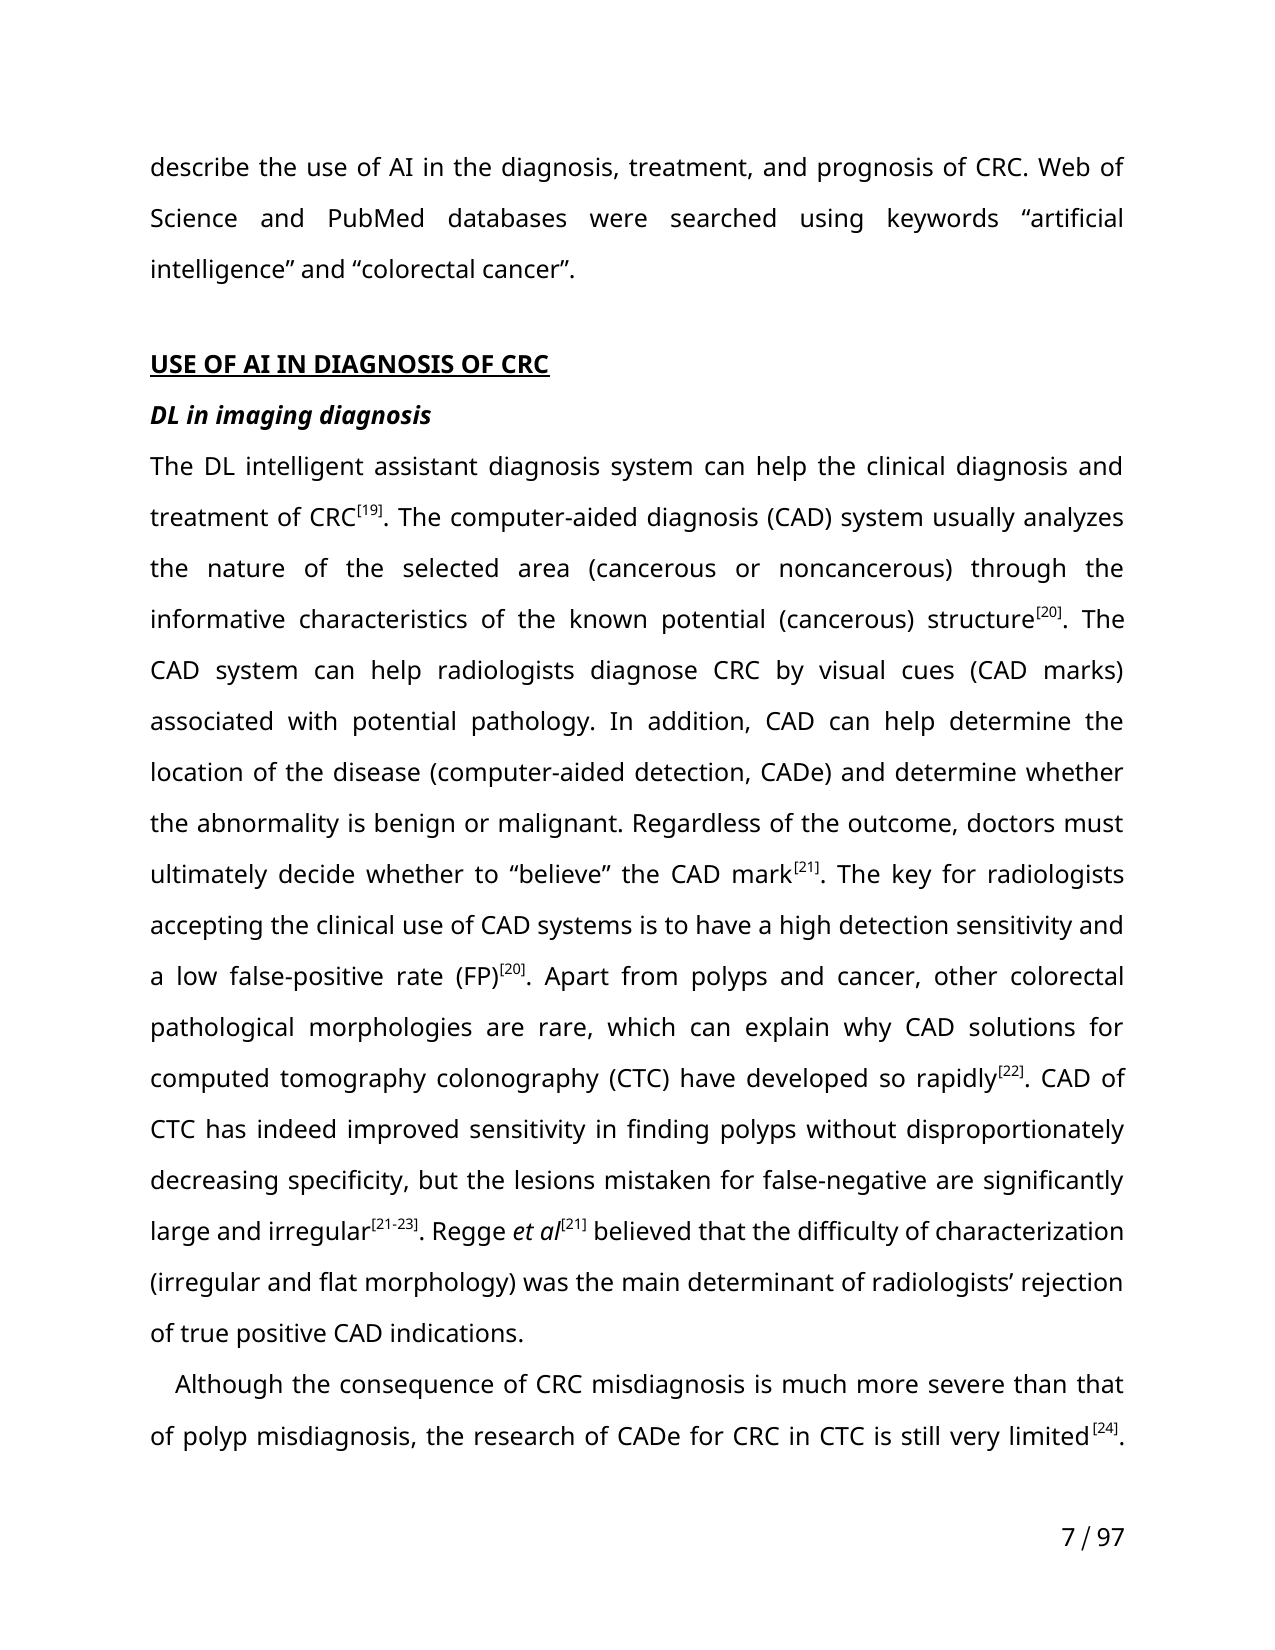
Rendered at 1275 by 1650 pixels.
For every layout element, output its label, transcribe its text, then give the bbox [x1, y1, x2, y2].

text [150, 1367, 1125, 1452]
text DL in imaging diagnosis [150, 397, 1125, 431]
text The DL intelligent assistant diagnosis system can help the clinical diagnosis and treatment of CRC[19]. The computer-aided diagnosis (CAD) system usually analyzes the nature of the selected area (cancerous or noncancerous) through the informative characteristics of the known potential (cancerous) structure[20]. The CAD system can help radiologists diagnose CRC by visual cues (CAD marks) associated with potential pathology. In addition, CAD can help determine the location of the disease (computer-aided detection, CADe) and determine whether the abnormality is benign or malignant. Regardless of the outcome, doctors must ultimately decide whether to “believe” the CAD mark[21]. The key for radiologists accepting the clinical use of CAD systems is to have a high detection sensitivity and a low false-positive rate (FP)[20]. Apart from polyps and cancer, other colorectal pathological morphologies are rare, which can explain why CAD solutions for computed tomography colonography (CTC) have developed so rapidly[22]. CAD of CTC has indeed improved sensitivity in finding polyps without disproportionately decreasing specificity, but the lesions mistaken for false-negative are significantly large and irregular[21-23]. Regge et al[21] believed that the difficulty of characterization (irregular and flat morphology) was the main determinant of radiologists’ rejection of true positive CAD indications. [150, 448, 1125, 1350]
text use of AI in diagnosis of CRC [150, 346, 1125, 380]
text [150, 150, 1125, 286]
